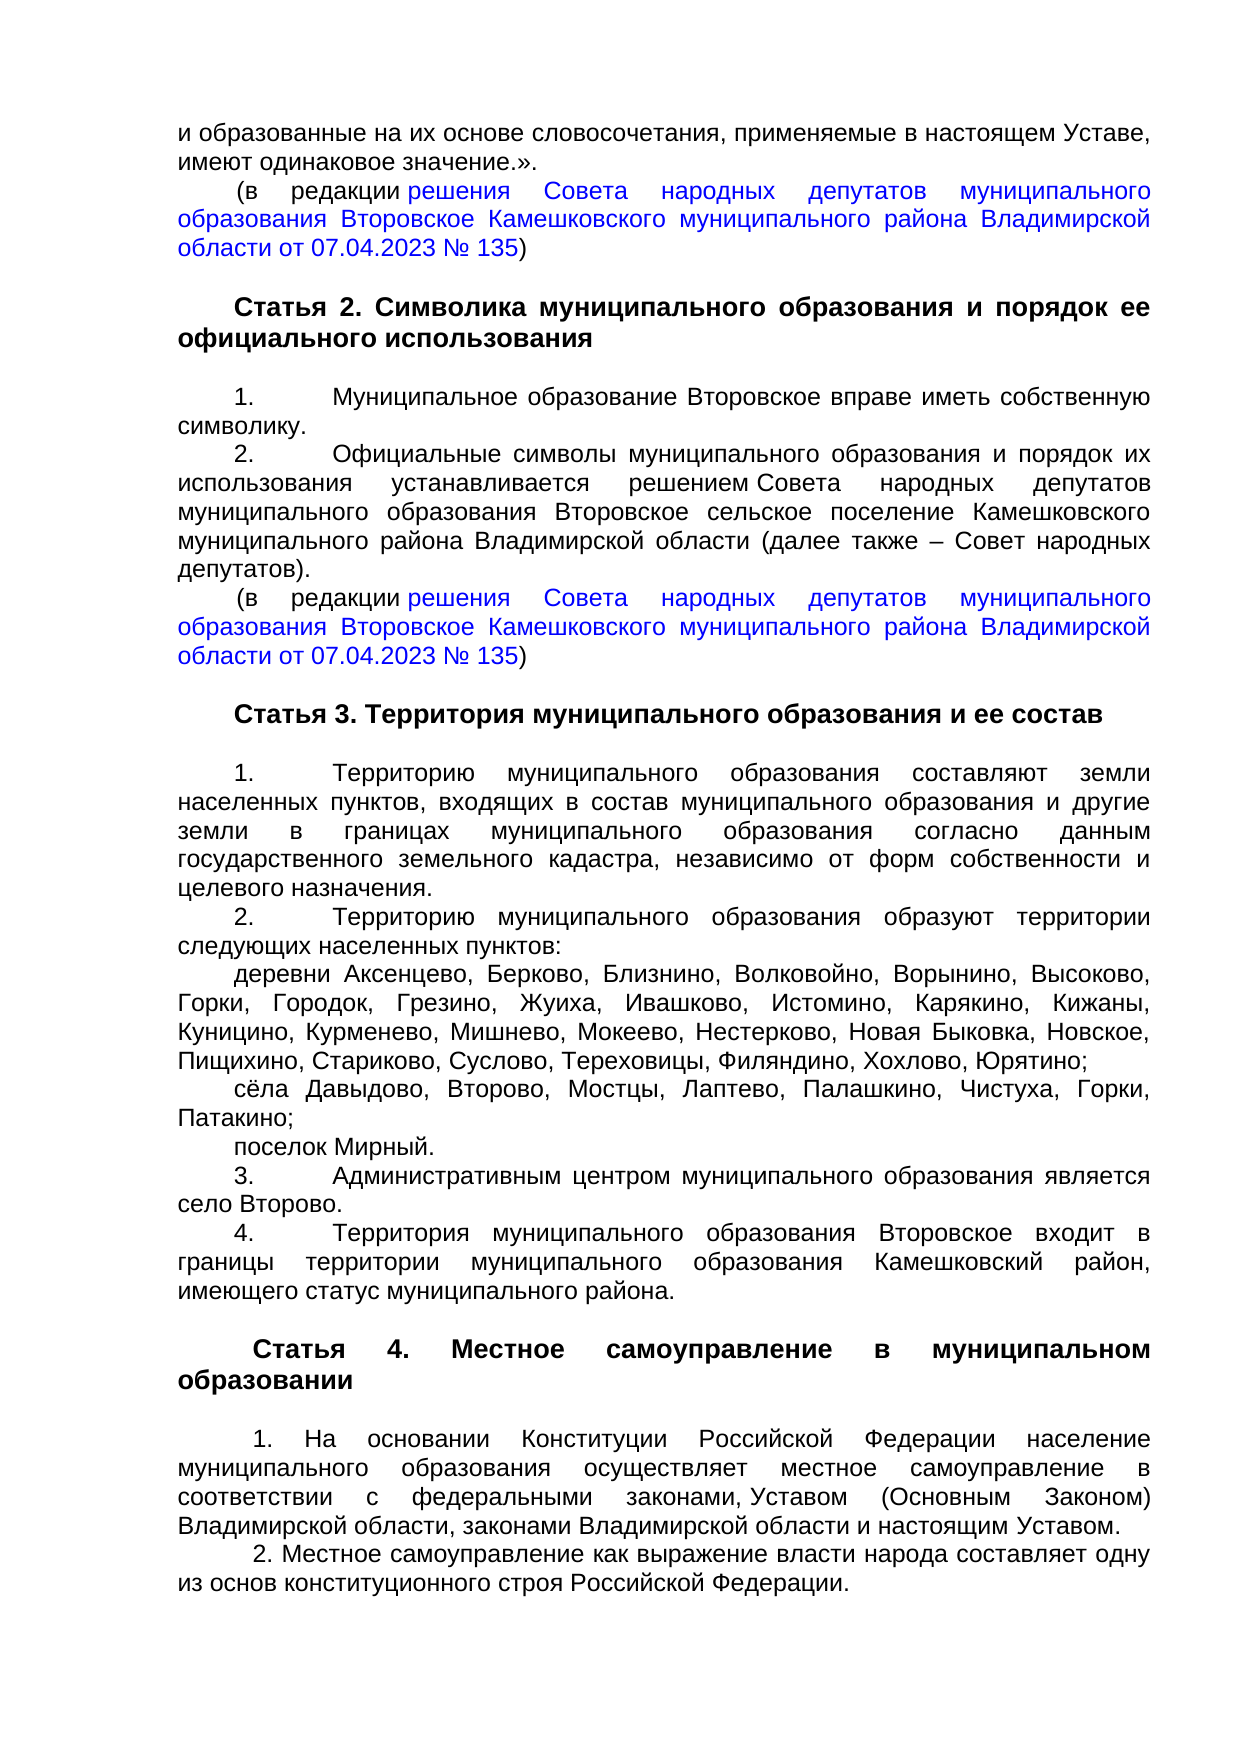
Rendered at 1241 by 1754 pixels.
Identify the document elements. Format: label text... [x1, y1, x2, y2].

text Статья 3. Территория муниципального образования и ее состав [177, 698, 1152, 729]
text (в редакции решения Совета народных депутатов муниципального образования Второвское Камешковского муниципального района Владимирской области от 07.04.2023 № 135) [177, 583, 1152, 669]
list Территорию муниципального образования образуют территории следующих населенных пунктов: [177, 902, 1152, 959]
list Административным центром муниципального образования является село Второво. [177, 1161, 1152, 1218]
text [177, 118, 1152, 176]
text поселок Мирный. [177, 1132, 1152, 1161]
text деревни Аксенцево, Берково, Близнино, Волковойно, Ворынино, Высоково, Горки, Городок, Грезино, Жуиха, Ивашково, Истомино, Карякино, Кижаны, Куницино, Курменево, Мишнево, Мокеево, Нестерково, Новая Быковка, Новское, Пищихино, Стариково, Суслово, Тереховицы, Филяндино, Хохлово, Юрятино; [177, 959, 1152, 1074]
list Официальные символы муниципального образования и порядок их использования устанавливается решением Совета народных депутатов муниципального образования Второвское сельское поселение Камешковского муниципального района Владимирской области (далее также – Совет народных депутатов). [177, 439, 1152, 583]
list Муниципальное образование Второвское вправе иметь собственную символику. [177, 382, 1152, 439]
text Статья 2. Символика муниципального образования и порядок ее официального использования [177, 291, 1152, 353]
text Статья 4. Местное самоуправление в муниципальном образовании [177, 1333, 1152, 1396]
text сёла Давыдово, Второво, Мостцы, Лаптево, Палашкино, Чистуха, Горки, Патакино; [177, 1074, 1152, 1132]
list Территория муниципального образования Второвское входит в границы территории муниципального образования Камешковский район, имеющего статус муниципального района. [177, 1218, 1152, 1304]
text 1. На основании Конституции Российской Федерации население муниципального образования осуществляет местное самоуправление в соответствии с федеральными законами, Уставом (Основным Законом) Владимирской области, законами Владимирской области и настоящим Уставом. [177, 1424, 1152, 1539]
text (в редакции решения Совета народных депутатов муниципального образования Второвское Камешковского муниципального района Владимирской области от 07.04.2023 № 135) [177, 176, 1152, 262]
text 2. Местное самоуправление как выражение власти народа составляет одну из основ конституционного строя Российской Федерации. [177, 1539, 1152, 1597]
list Территорию муниципального образования составляют земли населенных пунктов, входящих в состав муниципального образования и другие земли в границах муниципального образования согласно данным государственного земельного кадастра, независимо от форм собственности и целевого назначения. [177, 758, 1152, 902]
